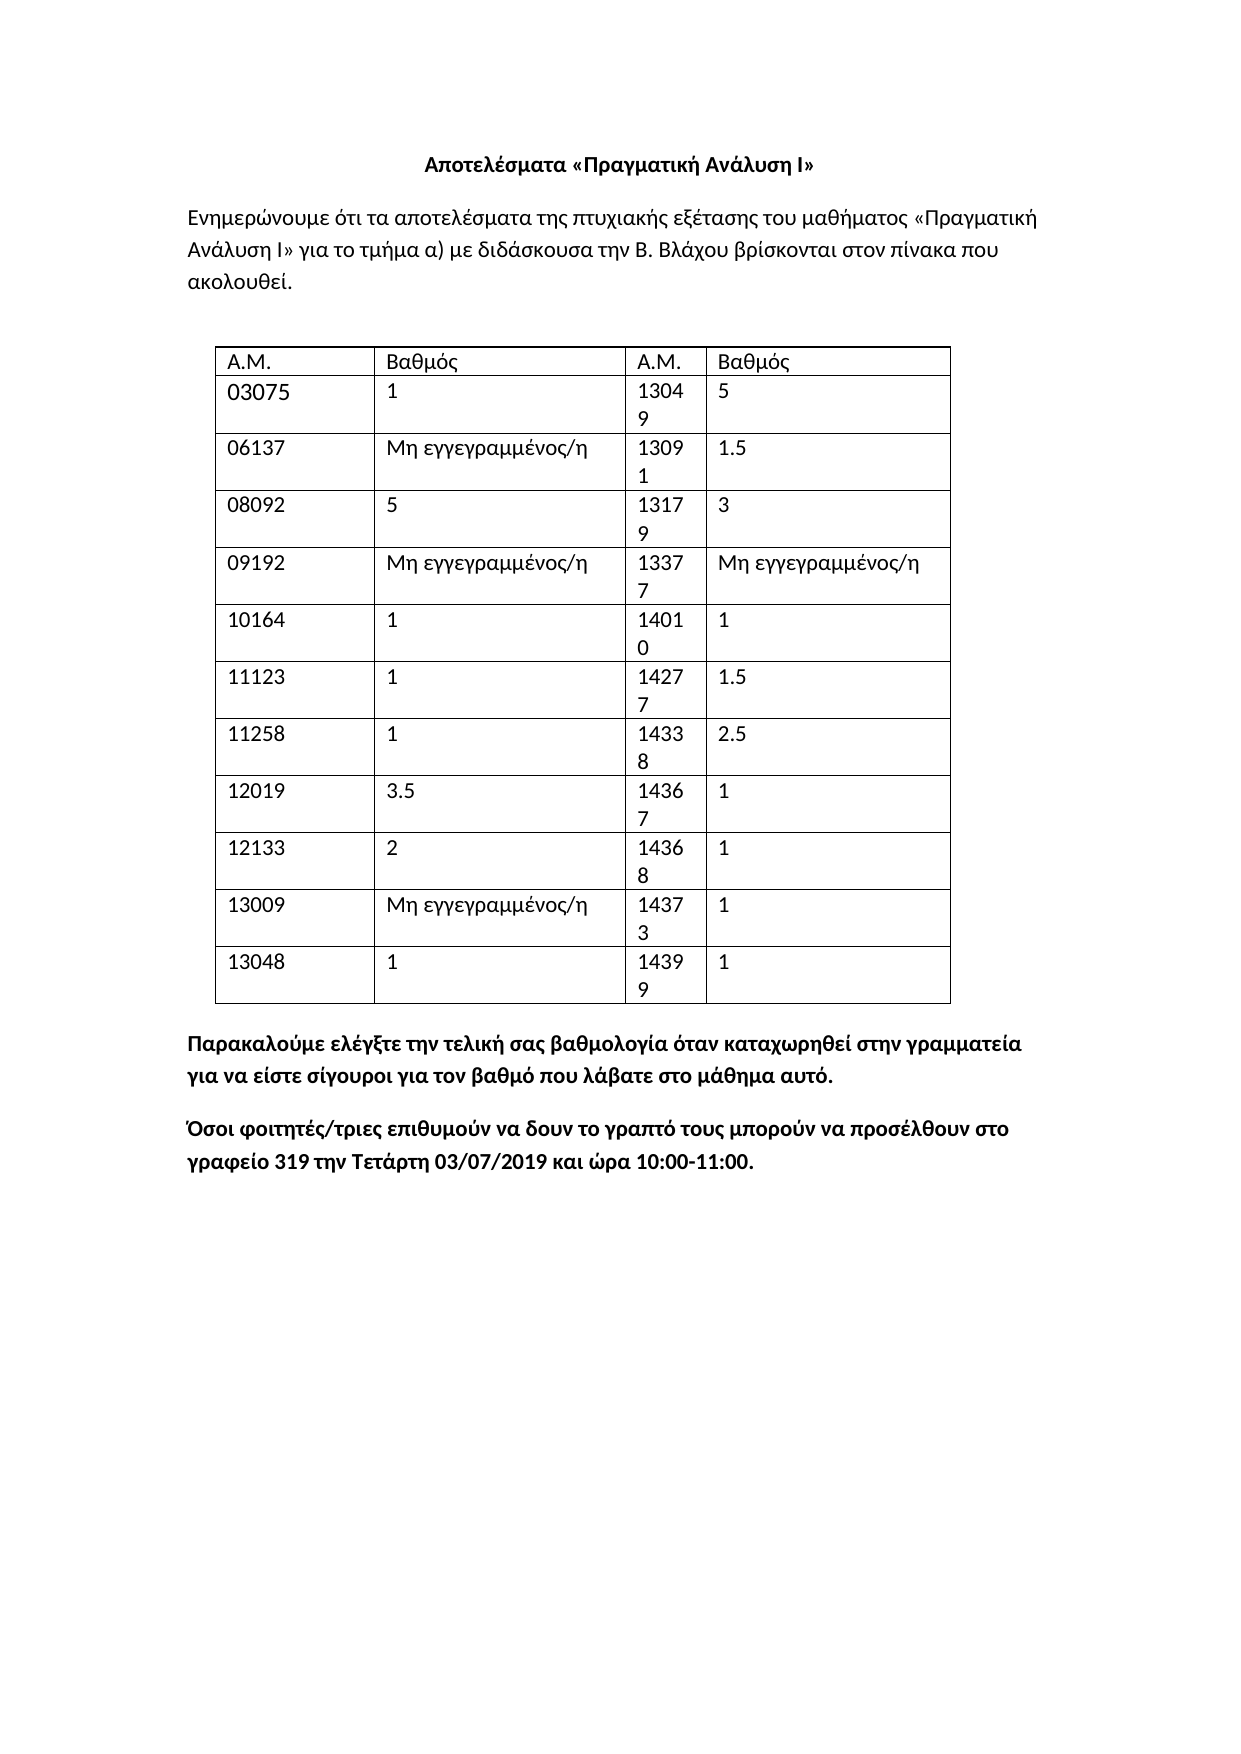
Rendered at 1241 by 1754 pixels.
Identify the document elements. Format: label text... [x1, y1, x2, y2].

text Παρακαλούμε ελέγξτε την τελική σας βαθμολογία όταν καταχωρηθεί στην γραμματεία για να είστε σίγουροι για τον βαθμό που λάβατε στο μάθημα αυτό. [187, 724, 1053, 1089]
table_cell 13048 [216, 947, 374, 1003]
table_cell 5 [375, 491, 625, 547]
table_cell 10164 [216, 605, 374, 661]
table_cell 1 [707, 833, 950, 889]
table_cell 12133 [216, 833, 374, 889]
table_cell 08092 [216, 491, 374, 547]
table_header Α.Μ. [216, 348, 374, 375]
table_cell Μη εγγεγραμμένος/η [375, 548, 625, 604]
table_cell 14373 [626, 890, 706, 946]
table_cell 12019 [216, 776, 374, 832]
table_cell 14367 [626, 776, 706, 832]
table_cell Μη εγγεγραμμένος/η [375, 890, 625, 946]
table_cell 14338 [626, 719, 706, 775]
table_cell 3.5 [375, 776, 625, 832]
table_cell 13091 [626, 434, 706, 489]
table_cell 13049 [626, 376, 706, 432]
text Ενημερώνουμε ότι τα αποτελέσματα της πτυχιακής εξέτασης του μαθήματος «Πραγματική Ανάλυση Ι» για το τμήμα α) με διδάσκουσα την Β. Βλάχου βρίσκονται στον πίνακα που ακολουθεί. [187, 203, 1053, 295]
table_cell 13179 [626, 491, 706, 547]
table_cell 3 [707, 491, 950, 547]
table_cell 1 [375, 947, 625, 1003]
table_cell 14368 [626, 833, 706, 889]
table_cell 1 [375, 605, 625, 661]
table_cell 11258 [216, 719, 374, 775]
table_cell 03075 [216, 376, 374, 432]
text Αποτελέσματα «Πραγματική Ανάλυση Ι» [187, 150, 1053, 178]
table_cell 1 [707, 947, 950, 1003]
table_cell 09192 [216, 548, 374, 604]
table_cell 1 [375, 662, 625, 718]
table_header Βαθμός [375, 348, 625, 375]
table_cell 06137 [216, 434, 374, 489]
table_cell 1.5 [707, 434, 950, 489]
table_cell 13009 [216, 890, 374, 946]
table_cell Μη εγγεγραμμένος/η [375, 434, 625, 489]
table_cell 14010 [626, 605, 706, 661]
text Όσοι φοιτητές/τριες επιθυμούν να δουν το γραπτό τους μπορούν να προσέλθουν στο γραφείο 319 την Τετάρτη 03/07/2019 και ώρα 10:00-11:00. [187, 1114, 1053, 1175]
table_cell 1 [707, 605, 950, 661]
table_cell 14399 [626, 947, 706, 1003]
table_cell 2 [375, 833, 625, 889]
table_cell 1 [375, 376, 625, 432]
table_cell 1 [707, 776, 950, 832]
table_header Α.Μ. [626, 348, 706, 375]
table_cell Μη εγγεγραμμένος/η [707, 548, 950, 604]
table_cell 13377 [626, 548, 706, 604]
table_header Βαθμός [707, 348, 950, 375]
table_cell 2.5 [707, 719, 950, 775]
table_cell 1 [707, 890, 950, 946]
table_cell 14277 [626, 662, 706, 718]
table_cell 1 [375, 719, 625, 775]
table_cell 5 [707, 376, 950, 432]
table_cell 1.5 [707, 662, 950, 718]
table_cell 11123 [216, 662, 374, 718]
